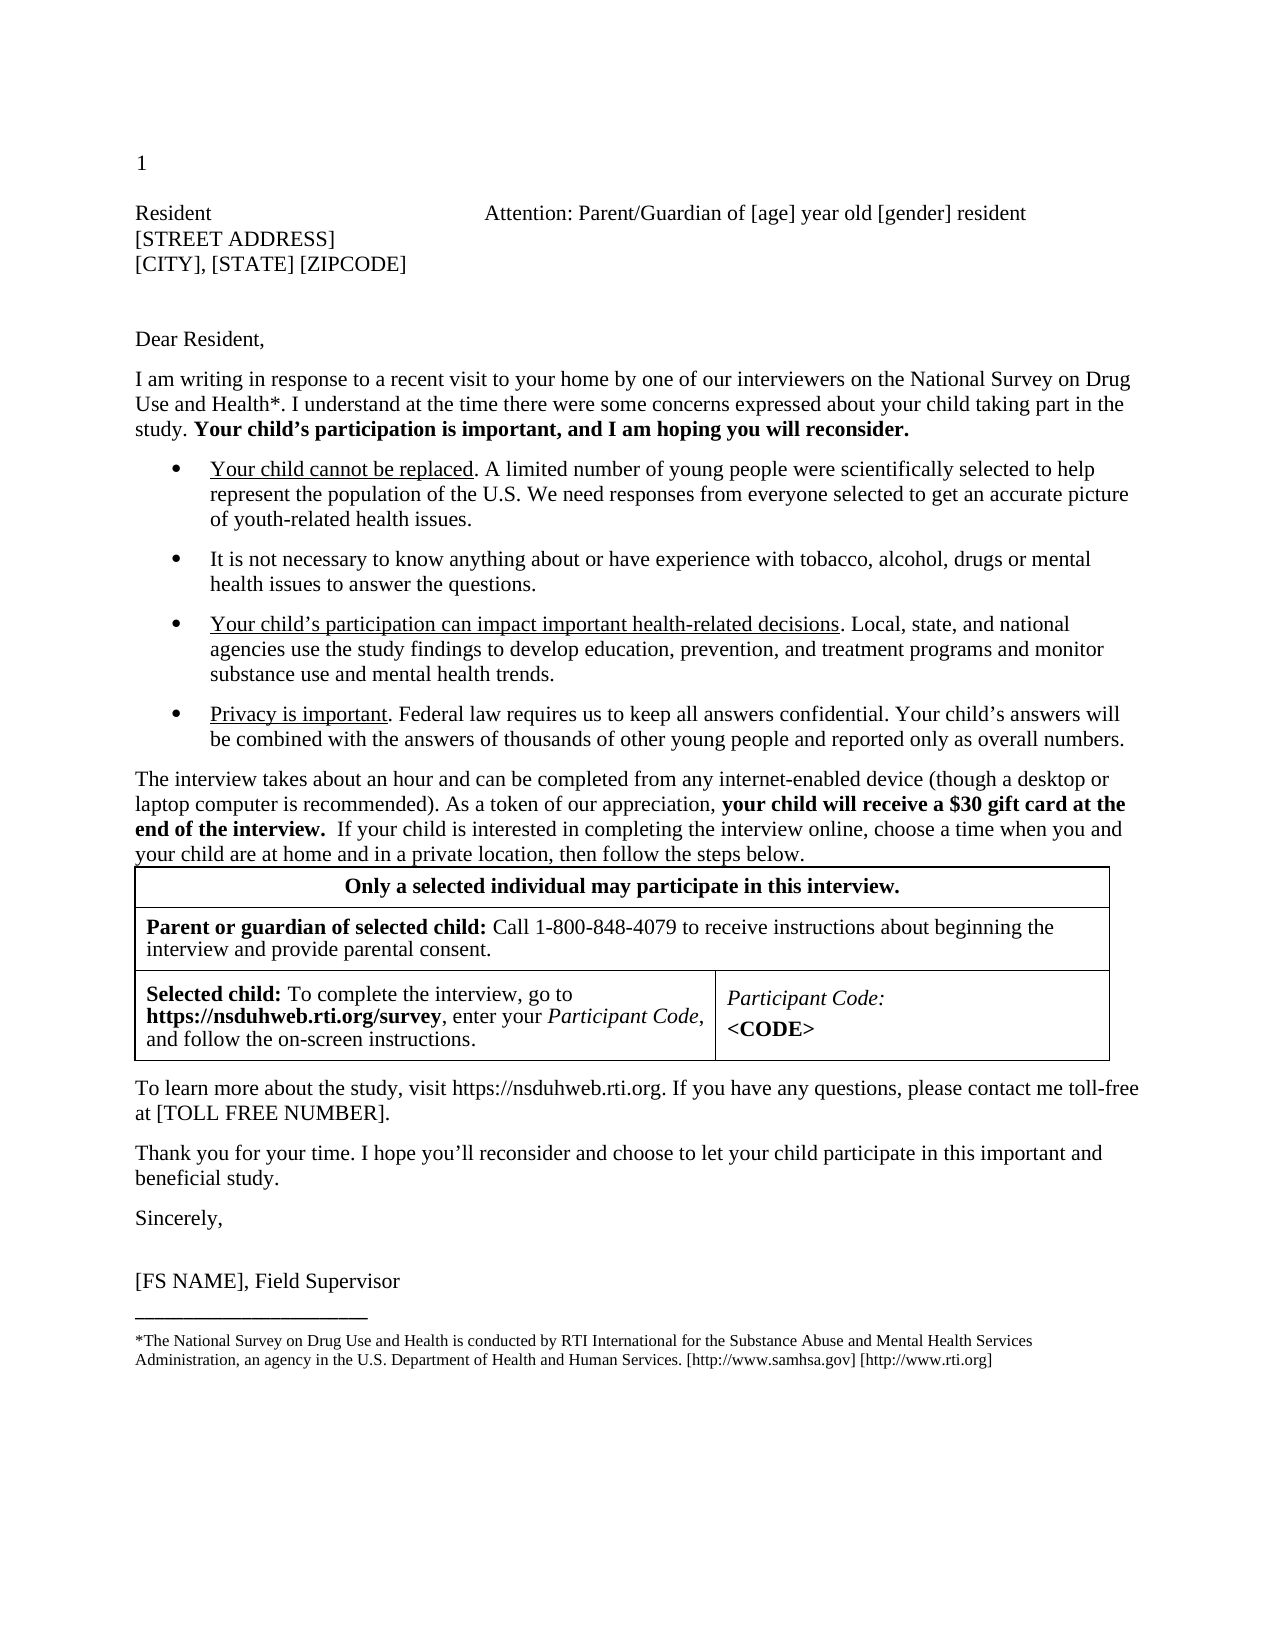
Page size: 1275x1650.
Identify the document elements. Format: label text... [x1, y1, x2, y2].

text Sincerely, [135, 1205, 1102, 1230]
table_header Only a selected individual may participate in this interview. [136, 868, 1109, 907]
list Privacy is important. Federal law requires us to keep all answers confidential. Your child’s answers will be combined with the answers of thousands of other young people and reported only as overall numbers. [172, 701, 1140, 751]
list Your child cannot be replaced. A limited number of young people were scientifically selected to help represent the population of the U.S. We need responses from everyone selected to get an accurate picture of youth-related health issues. [172, 456, 1140, 532]
text Thank you for your time. I hope you’ll reconsider and choose to let your child participate in this important and beneficial study. [135, 1140, 1140, 1190]
text I am writing in response to a recent visit to your home by one of our interviewers on the National Survey on Drug Use and Health*. I understand at the time there were some concerns expressed about your child taking part in the study. Your child’s participation is important, and I am hoping you will reconsider. [135, 366, 1140, 442]
text Dear Resident, [135, 326, 1102, 352]
list Your child’s participation can impact important health-related decisions. Local, state, and national agencies use the study findings to develop education, prevention, and treatment programs and monitor substance use and mental health trends. [172, 611, 1140, 686]
text To learn more about the study, visit https://nsduhweb.rti.org. If you have any questions, please contact me toll-free at [TOLL FREE NUMBER]. [135, 1075, 1140, 1126]
table_cell Selected child: To complete the interview, go to https://nsduhweb.rti.org/survey, enter your Participant Code, and follow the on-screen instructions. [136, 971, 715, 1060]
list It is not necessary to know anything about or have experience with tobacco, alcohol, drugs or mental health issues to answer the questions. [172, 546, 1140, 596]
text *The National Survey on Drug Use and Health is conducted by RTI International for the Substance Abuse and Mental Health Services Administration, an agency in the U.S. Department of Health and Human Services. [http://www.samhsa.gov] [http://www.rti.org] [135, 1331, 1140, 1369]
table_cell Participant Code: <CODE> [716, 971, 1109, 1060]
text [CITY], [STATE] [ZIPCODE] [135, 251, 1102, 276]
text ________________________ [135, 1293, 1140, 1323]
text Resident Attention: Parent/Guardian of [age] year old [gender] resident [135, 200, 1102, 226]
text [STREET ADDRESS] [135, 226, 1102, 251]
table_cell Parent or guardian of selected child: Call 1-800-848-4079 to receive instructions about beginning the interview and provide parental consent. [136, 908, 1109, 970]
text [FS NAME], Field Supervisor [135, 1268, 1102, 1293]
text The interview takes about an hour and can be completed from any internet-enabled device (though a desktop or laptop computer is recommended). As a token of our appreciation, your child will receive a $30 gift card at the end of the interview. If your child is interested in completing the interview online, choose a time when you and your child are at home and in a private location, then follow the steps below. [135, 766, 1140, 866]
